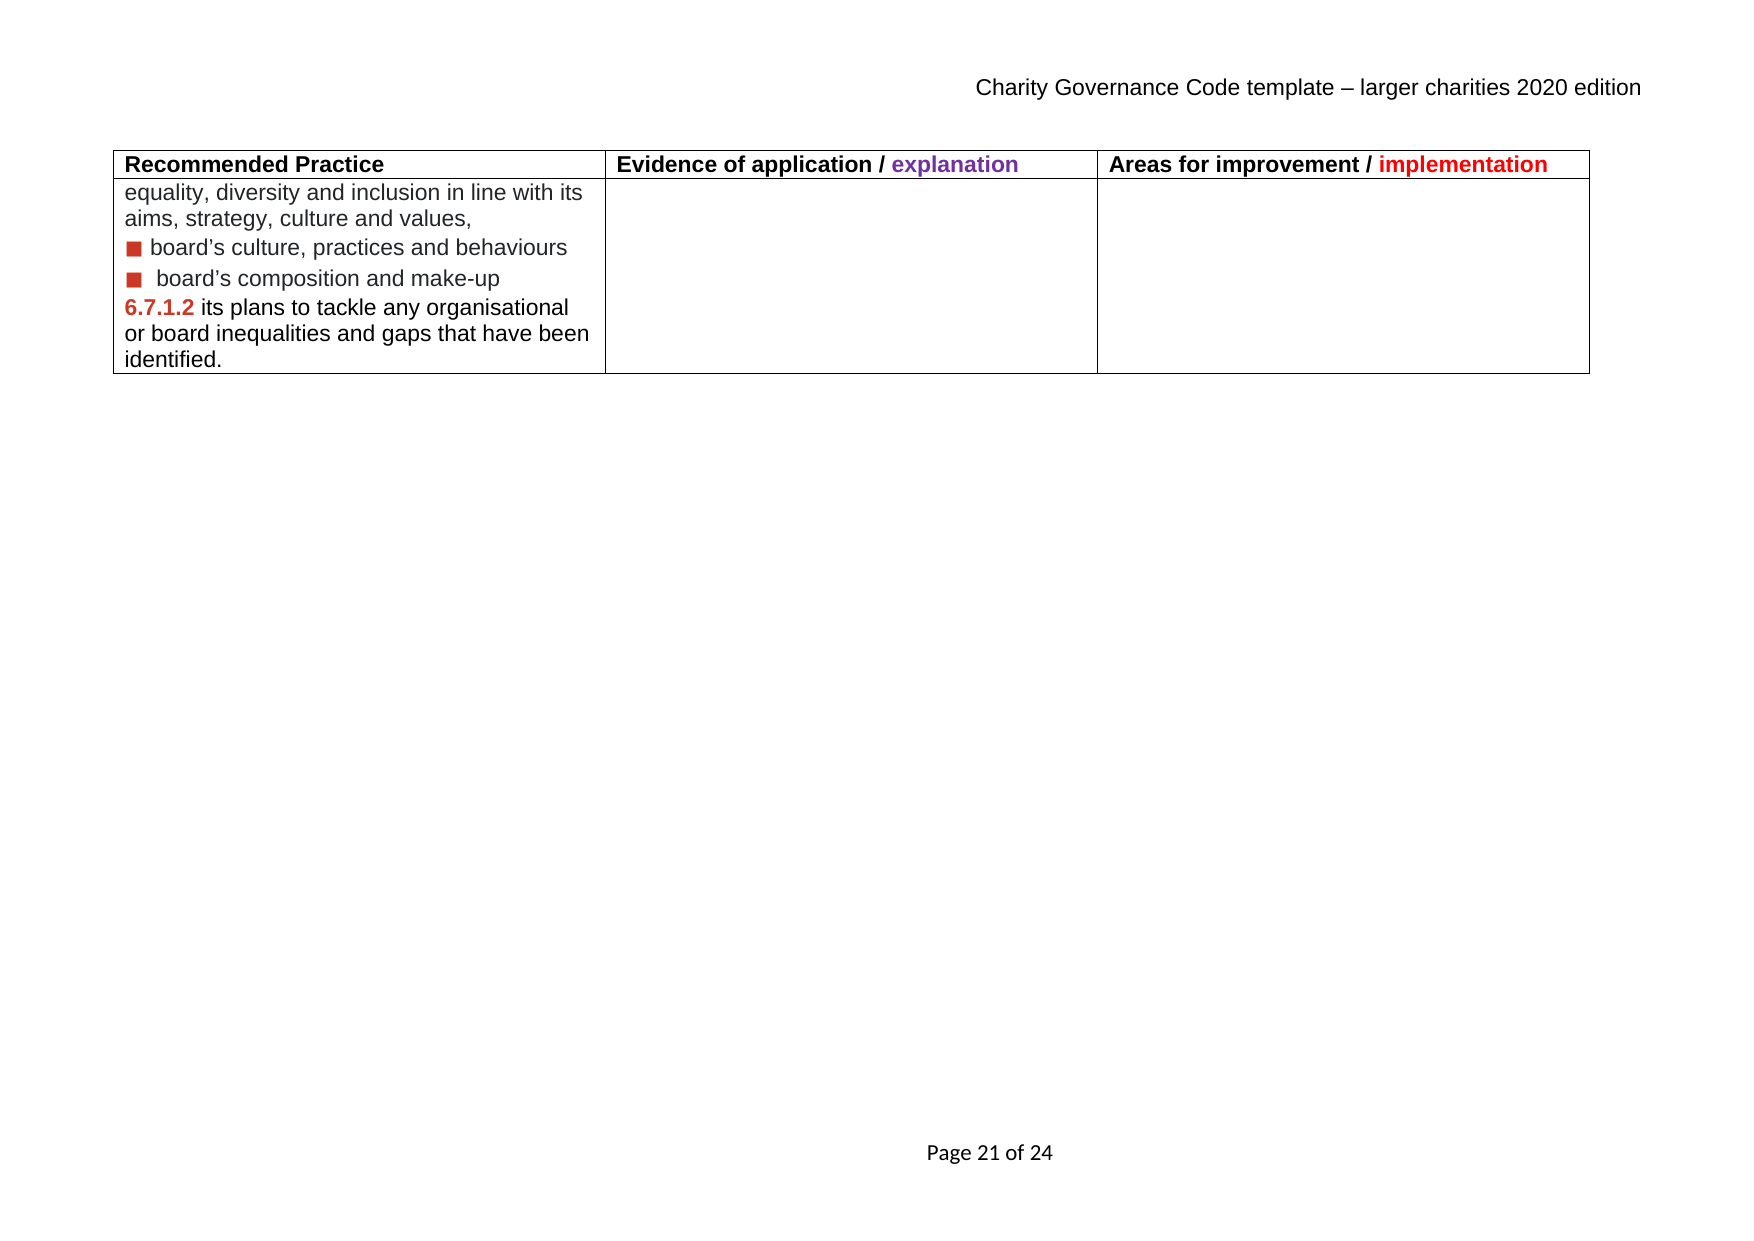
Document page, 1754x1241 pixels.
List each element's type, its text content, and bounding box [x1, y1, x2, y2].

table_cell [606, 179, 1097, 373]
table_cell [1098, 179, 1589, 373]
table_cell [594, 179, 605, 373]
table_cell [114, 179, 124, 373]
table_header Areas for improvement / implementation [1098, 151, 1589, 177]
table_header Evidence of application / explanation [606, 151, 1097, 177]
table_header Recommended Practice [114, 151, 605, 177]
